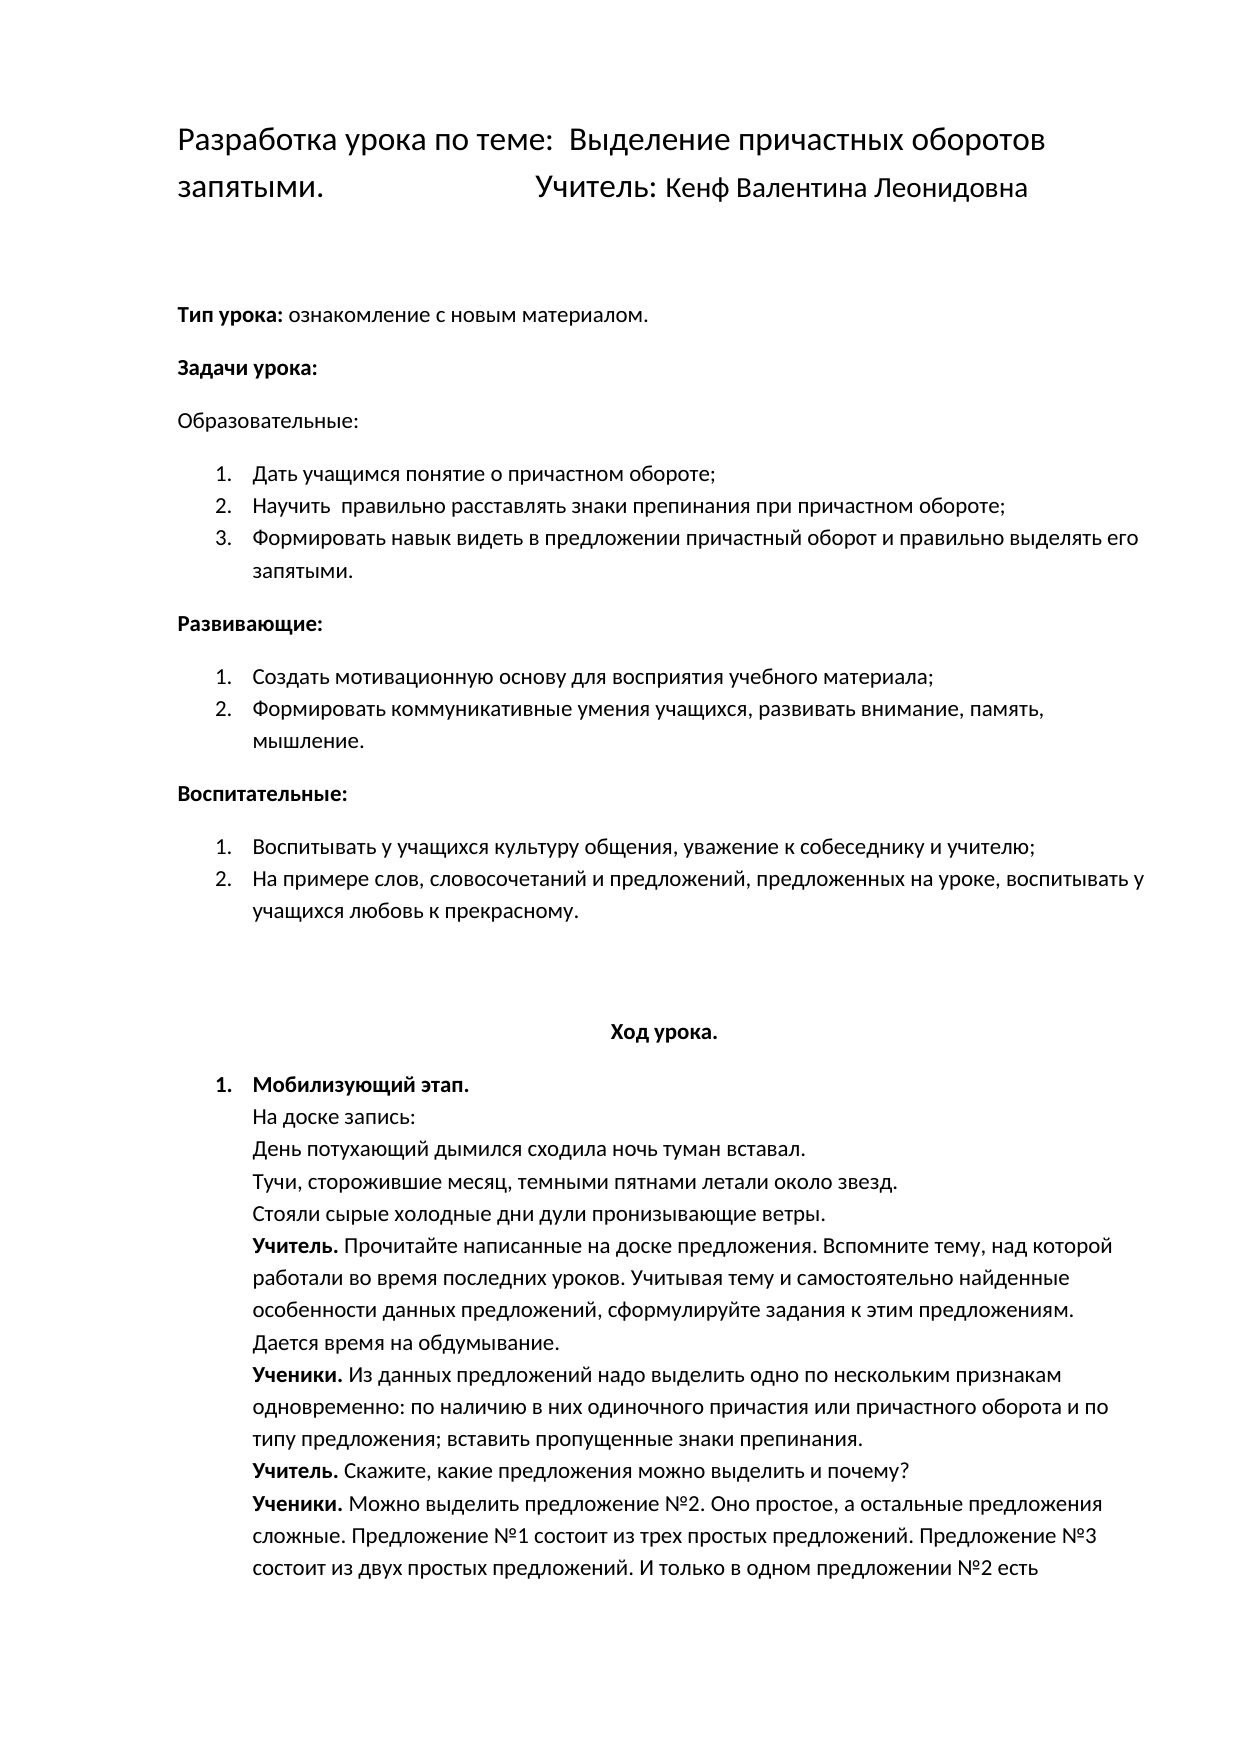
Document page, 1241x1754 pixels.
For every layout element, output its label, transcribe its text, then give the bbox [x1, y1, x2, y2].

list Дается время на обдумывание. [252, 1328, 1152, 1356]
text Развивающие: [177, 609, 1152, 637]
text Тип урока: ознакомление с новым материалом. [177, 300, 1152, 328]
list На примере слов, словосочетаний и предложений, предложенных на уроке, воспитывать у учащихся любовь к прекрасному. [215, 864, 1152, 924]
text Образовательные: [177, 406, 1152, 434]
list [252, 1489, 1152, 1581]
list Учитель. Прочитайте написанные на доске предложения. Вспомните тему, над которой работали во время последних уроков. Учитывая тему и самостоятельно найденные особенности данных предложений, сформулируйте задания к этим предложениям. [252, 1231, 1152, 1323]
text Ход урока. [177, 1017, 1152, 1045]
list Учитель. Скажите, какие предложения можно выделить и почему? [252, 1456, 1152, 1484]
list День потухающий дымился сходила ночь туман вставал. [252, 1134, 1152, 1163]
text Воспитательные: [177, 779, 1152, 807]
list Научить правильно расставлять знаки препинания при причастном обороте; [215, 491, 1152, 519]
list Формировать коммуникативные умения учащихся, развивать внимание, память, мышление. [215, 694, 1152, 754]
text Разработка урока по теме: Выделение причастных оборотов запятыми. Учитель: Кенф Валентина Леонидовна [177, 118, 1152, 206]
list На доске запись: [252, 1102, 1152, 1130]
list Ученики. Из данных предложений надо выделить одно по нескольким признакам одновременно: по наличию в них одиночного причастия или причастного оборота и по типу предложения; вставить пропущенные знаки препинания. [252, 1360, 1152, 1452]
list Стояли сырые холодные дни дули пронизывающие ветры. [252, 1199, 1152, 1227]
list Мобилизующий этап. [215, 1070, 1152, 1098]
text Задачи урока: [177, 353, 1152, 381]
list Создать мотивационную основу для восприятия учебного материала; [215, 662, 1152, 690]
list Тучи, сторожившие месяц, темными пятнами летали около звезд. [252, 1167, 1152, 1195]
list Дать учащимся понятие о причастном обороте; [215, 459, 1152, 487]
list Формировать навык видеть в предложении причастный оборот и правильно выделять его запятыми. [215, 523, 1152, 584]
list Воспитывать у учащихся культуру общения, уважение к собеседнику и учителю; [215, 832, 1152, 860]
